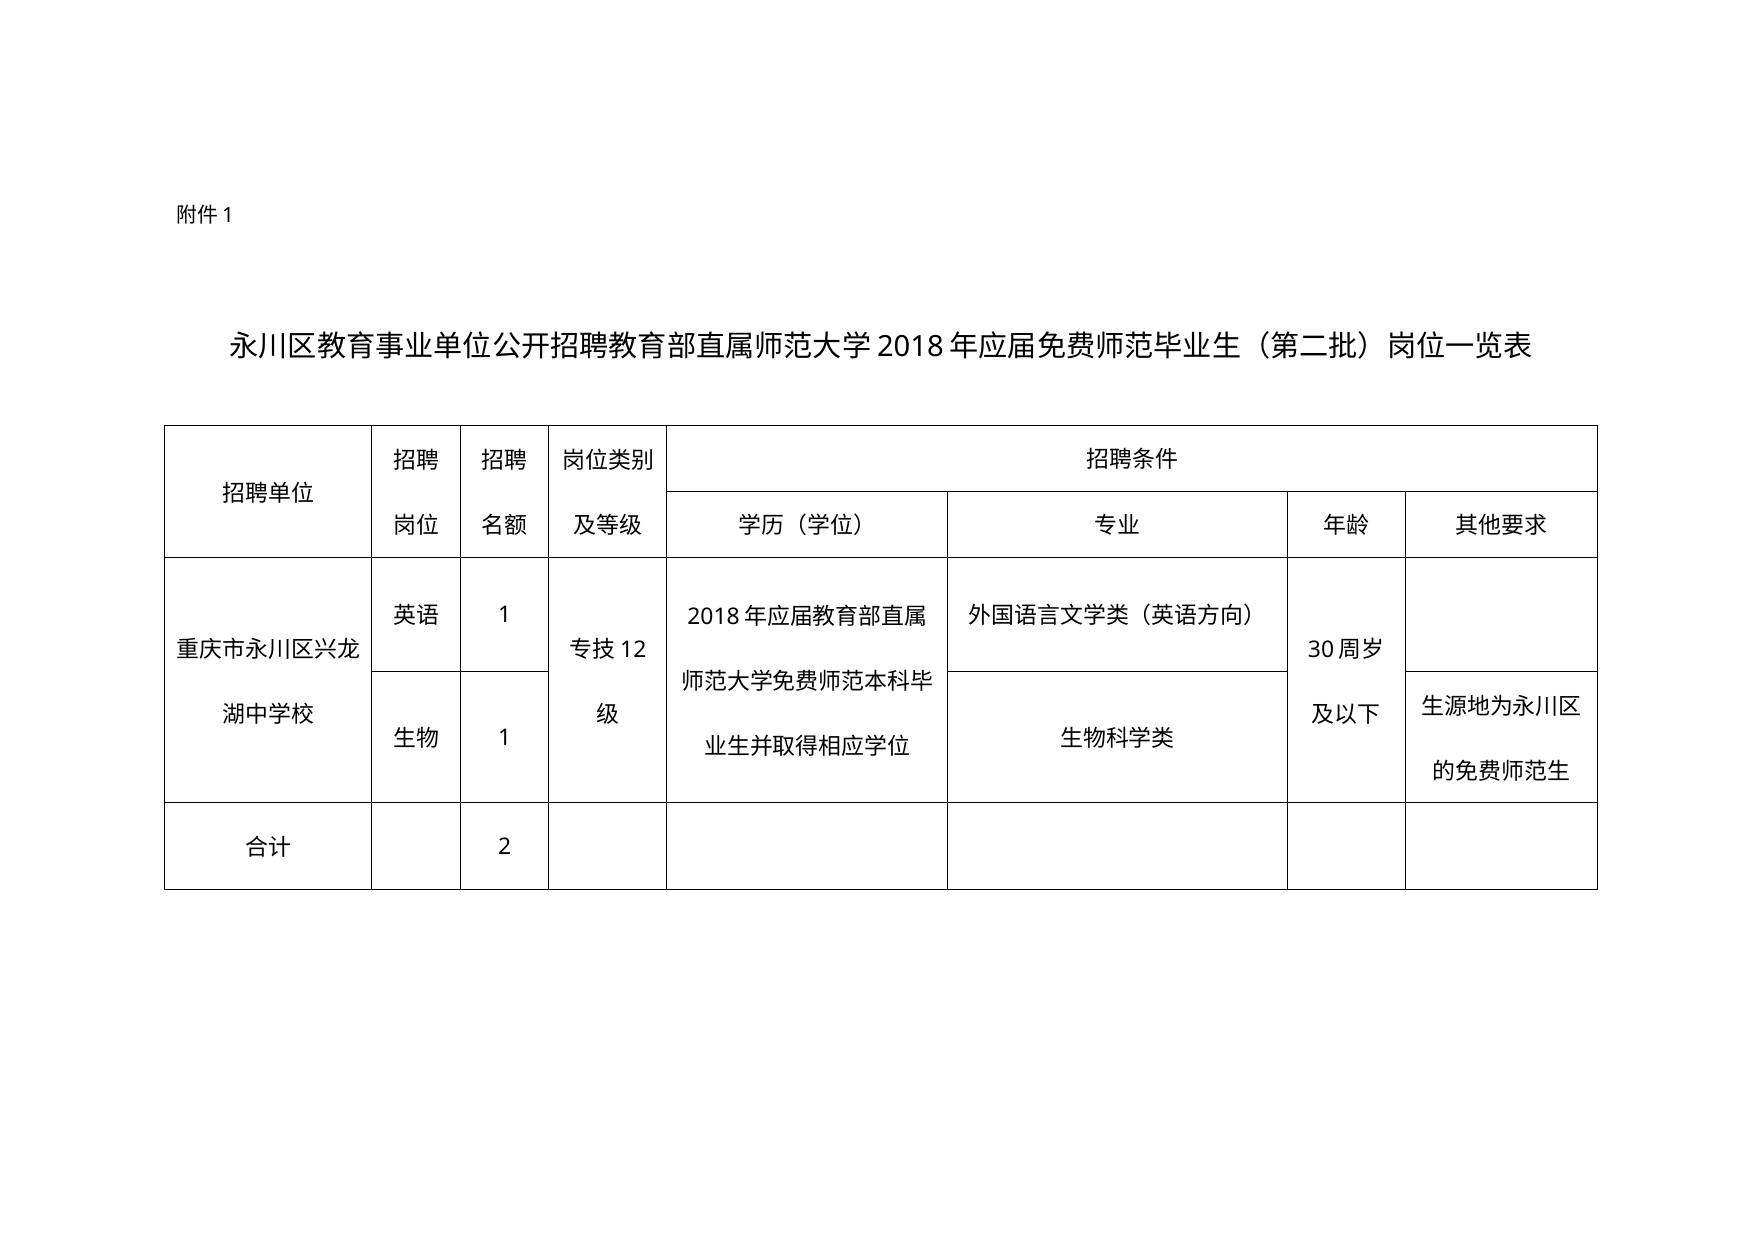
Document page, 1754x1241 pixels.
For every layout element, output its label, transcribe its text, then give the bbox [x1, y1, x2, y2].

table_cell [1288, 803, 1405, 889]
table_cell [1406, 803, 1597, 889]
table_cell [372, 803, 460, 889]
table_cell 招聘 名额 [461, 426, 548, 557]
table_cell 英语 [372, 558, 460, 671]
table_cell 专技12级 [549, 558, 666, 802]
table_cell 重庆市永川区兴龙湖中学校 [165, 558, 371, 802]
table_header 附件1 [165, 198, 1597, 230]
table_cell 外国语言文学类（英语方向） [948, 558, 1287, 671]
table_cell [165, 230, 1597, 424]
table_cell 生物科学类 [948, 672, 1287, 802]
table_cell 年龄 [1288, 492, 1405, 557]
table_cell [948, 803, 1287, 889]
table_cell 合计 [165, 803, 371, 889]
table_cell 生物 [372, 672, 460, 802]
table_cell 1 [461, 672, 548, 802]
table_cell 招聘单位 [165, 426, 371, 557]
table_cell 招聘岗位 [372, 426, 460, 557]
table_cell 30周岁及以下 [1288, 558, 1405, 802]
table_cell [549, 803, 666, 889]
table_cell [667, 803, 947, 889]
table_cell 2018年应届教育部直属师范大学免费师范本科毕业生并取得相应学位 [667, 558, 947, 802]
table_cell 其他要求 [1406, 492, 1597, 557]
table_cell 生源地为永川区的免费师范生 [1406, 672, 1597, 802]
table_cell 招聘条件 [667, 426, 1597, 491]
table_cell 岗位类别及等级 [549, 426, 666, 557]
table_cell 专业 [948, 492, 1287, 557]
table_cell 2 [461, 803, 548, 889]
table_cell [1406, 558, 1597, 671]
table_cell 学历（学位） [667, 492, 947, 557]
table_cell 1 [461, 558, 548, 671]
